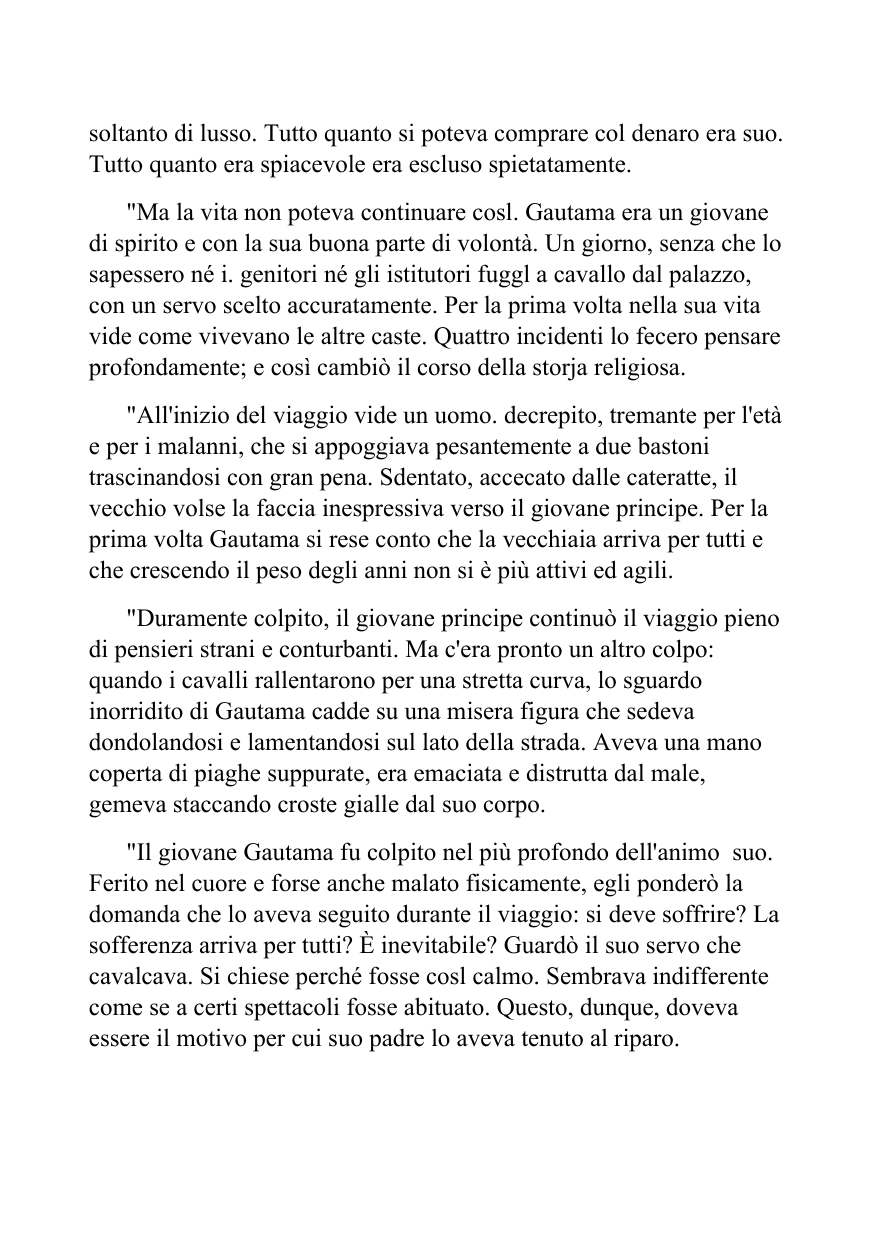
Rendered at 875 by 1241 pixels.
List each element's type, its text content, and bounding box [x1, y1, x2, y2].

text "Ma la vita non poteva continuare cosl. Gautama era un giovane di spirito e con la sua buona parte di volontà. Un giorno, senza che lo sapessero né i. genitori né gli istitutori fuggl a cavallo dal palazzo, con un servo scelto accuratamente. Per la prima volta nella sua vita vide come vivevano le altre caste. Quattro incidenti lo fecero pensare profondamente; e così cambiò il corso della storja religiosa. [89, 197, 785, 381]
text "All'inizio del viaggio vide un uomo. decrepito, tremante per l'età e per i malanni, che si appoggiava pesantemente a due bastoni trascinandosi con gran pena. Sdentato, accecato dalle cateratte, il vecchio volse la faccia inespressiva verso il giovane principe. Per la prima volta Gautama si rese conto che la vecchiaia arriva per tutti e che crescendo il peso degli anni non si è più attivi ed agili. [89, 400, 785, 584]
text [89, 118, 785, 178]
text "Il giovane Gautama fu colpito nel più profondo dell'animo suo. Ferito nel cuore e forse anche malato fisicamente, egli ponderò la domanda che lo aveva seguito durante il viaggio: si deve soffrire? La sofferenza arriva per tutti? È inevitabile? Guardò il suo servo che cavalcava. Si chiese perché fosse cosl calmo. Sembrava indifferente come se a certi spettacoli fosse abituato. Questo, dunque, doveva essere il motivo per cui suo padre lo aveva tenuto al riparo. [89, 837, 785, 1052]
text "Duramente colpito, il giovane principe continuò il viaggio pieno di pensieri strani e conturbanti. Ma c'era pronto un altro colpo: quando i cavalli rallentarono per una stretta curva, lo sguardo inorridito di Gautama cadde su una misera figura che sedeva dondolandosi e lamentandosi sul lato della strada. Aveva una mano coperta di piaghe suppurate, era emaciata e distrutta dal male, gemeva staccando croste gialle dal suo corpo. [89, 603, 785, 818]
